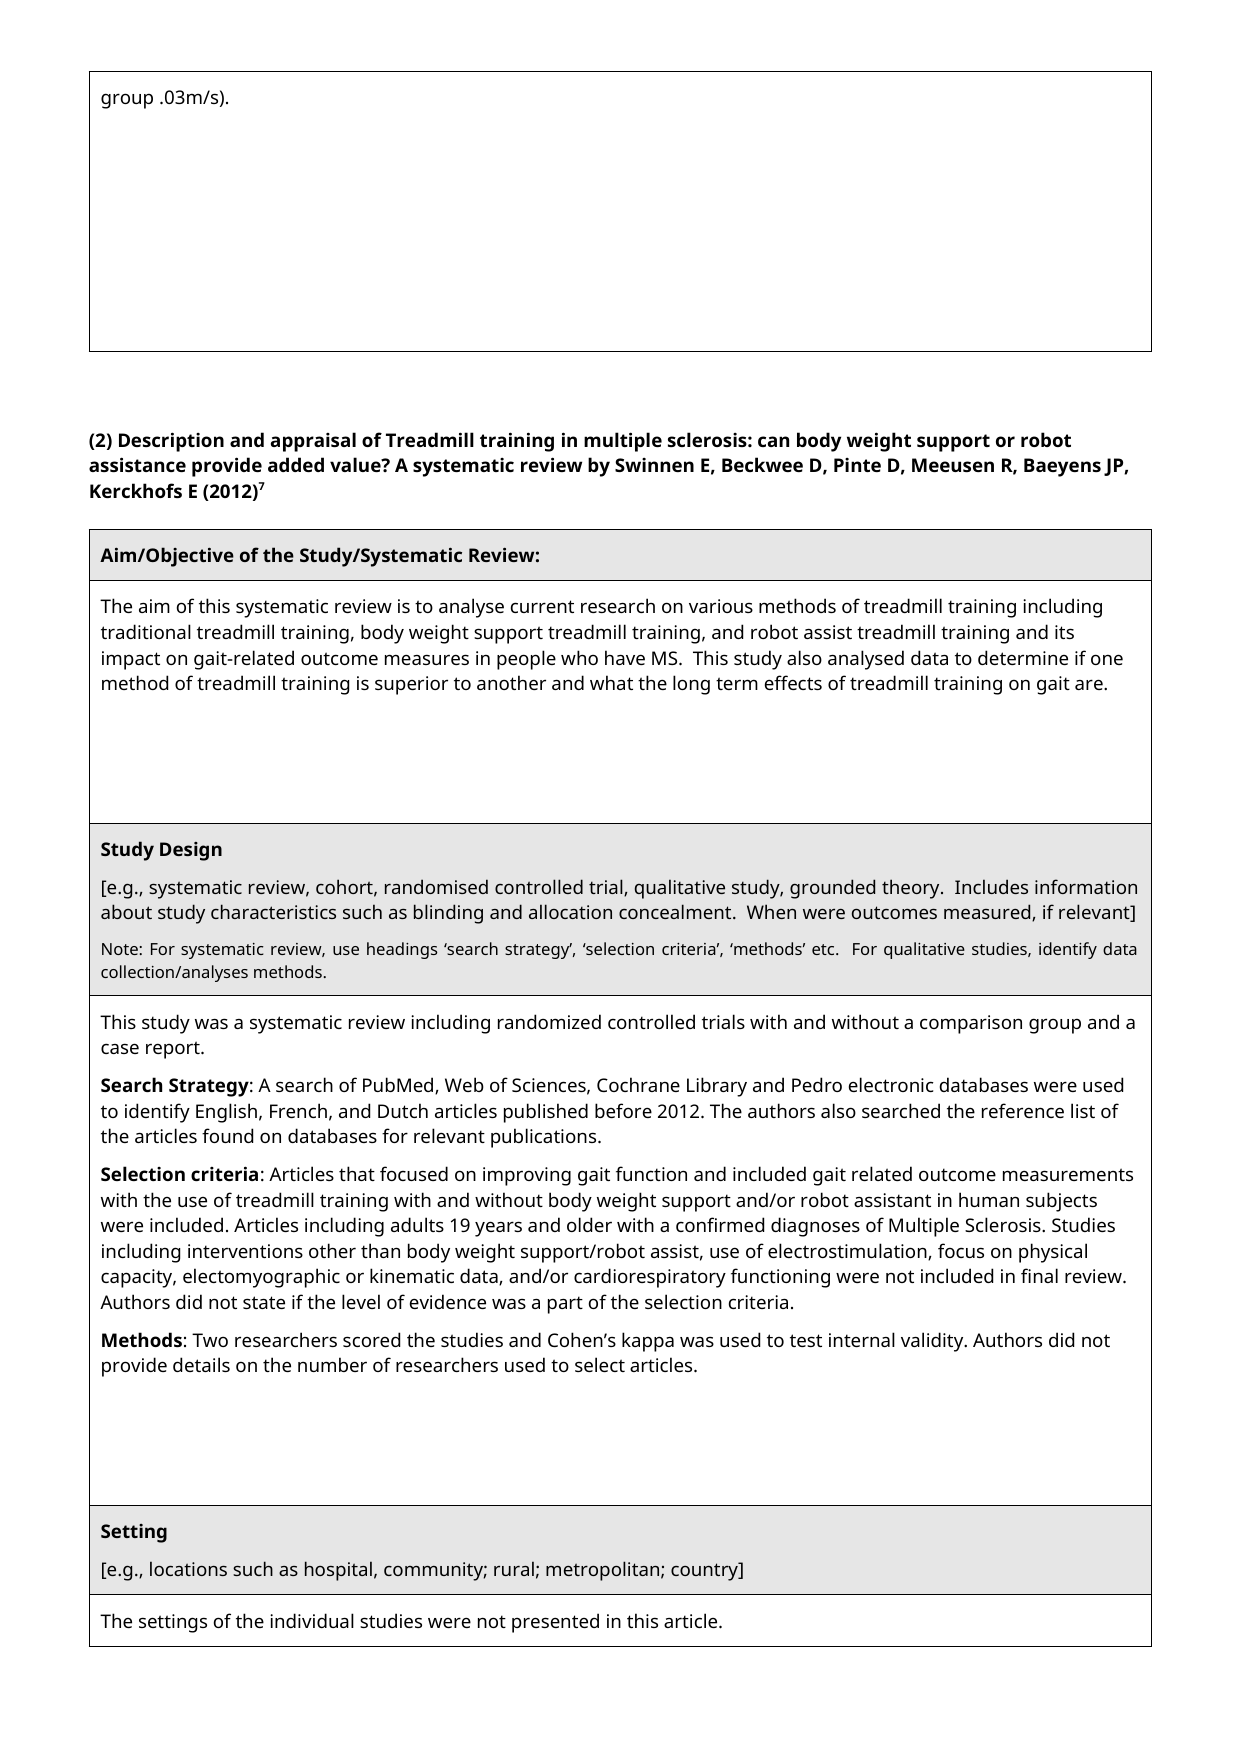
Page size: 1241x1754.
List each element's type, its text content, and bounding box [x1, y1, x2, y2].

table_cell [90, 72, 1151, 351]
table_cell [90, 1595, 1151, 1646]
table_cell Study Design [e.g., systematic review, cohort, randomised controlled trial, qualitative study, grounded theory. Includes information about study characteristics such as blinding and allocation concealment. When were outcomes measured, if relevant] Note: For systematic review, use headings ‘search strategy’, ‘selection criteria’, ‘methods’ etc. For qualitative studies, identify data collection/analyses methods. [90, 824, 1151, 995]
text (2) Description and appraisal of Treadmill training in multiple sclerosis: can body weight support or robot assistance provide added value? A systematic review by Swinnen E, Beckwee D, Pinte D, Meeusen R, Baeyens JP, Kerckhofs E (2012)7 [89, 427, 1152, 504]
table_cell This study was a systematic review including randomized controlled trials with and without a comparison group and a case report. Search Strategy: A search of PubMed, Web of Sciences, Cochrane Library and Pedro electronic databases were used to identify English, French, and Dutch articles published before 2012. The authors also searched the reference list of the articles found on databases for relevant publications. Selection criteria: Articles that focused on improving gait function and included gait related outcome measurements with the use of treadmill training with and without body weight support and/or robot assistant in human subjects were included. Articles including adults 19 years and older with a confirmed diagnoses of Multiple Sclerosis. Studies including interventions other than body weight support/robot assist, use of electrostimulation, focus on physical capacity, electomyographic or kinematic data, and/or cardiorespiratory functioning were not included in final review. Authors did not state if the level of evidence was a part of the selection criteria. Methods: Two researchers scored the studies and Cohen’s kappa was used to test internal validity. Authors did not provide details on the number of researchers used to select articles. [90, 996, 1151, 1505]
table_header Aim/Objective of the Study/Systematic Review: [90, 530, 1151, 580]
table_cell The aim of this systematic review is to analyse current research on various methods of treadmill training including traditional treadmill training, body weight support treadmill training, and robot assist treadmill training and its impact on gait-related outcome measures in people who have MS. This study also analysed data to determine if one method of treadmill training is superior to another and what the long term effects of treadmill training on gait are. [90, 581, 1151, 822]
table_cell Setting [e.g., locations such as hospital, community; rural; metropolitan; country] [90, 1506, 1151, 1594]
